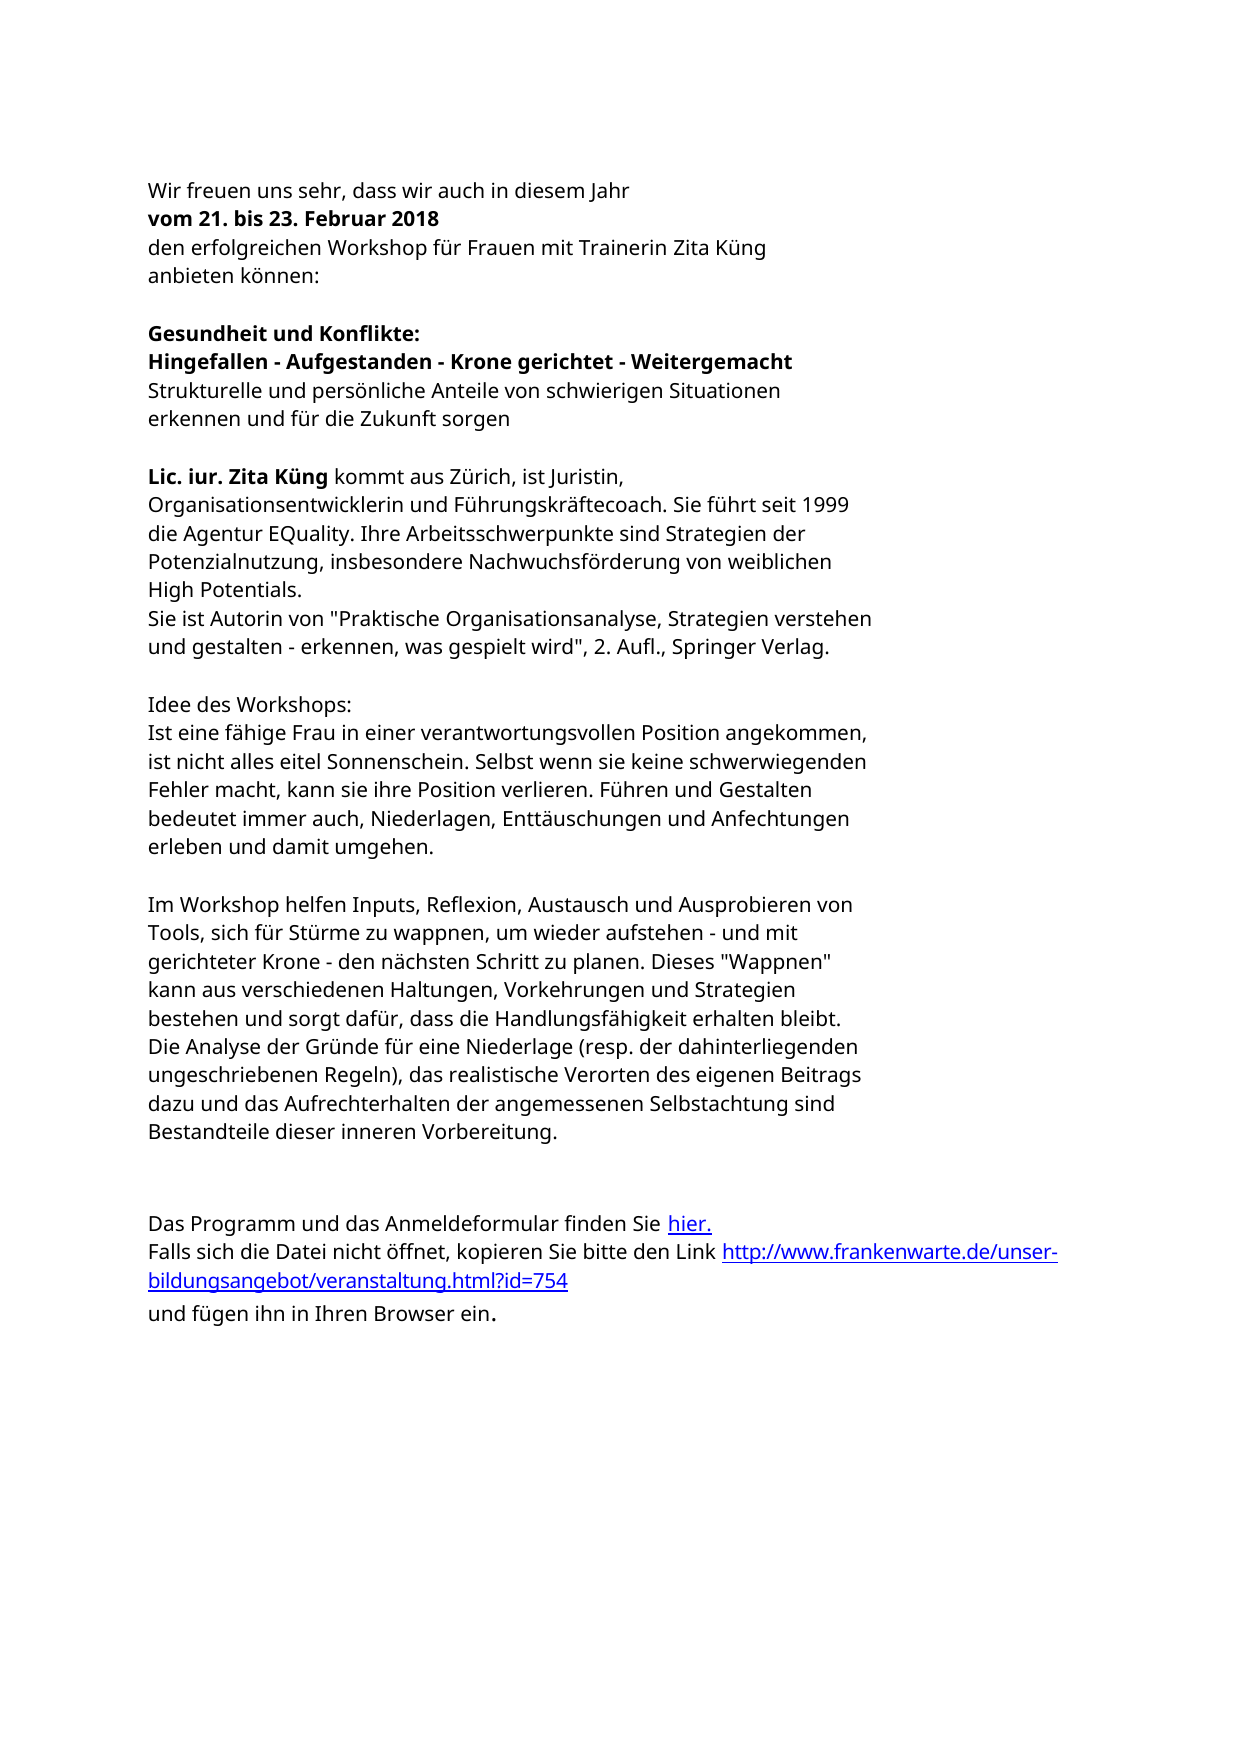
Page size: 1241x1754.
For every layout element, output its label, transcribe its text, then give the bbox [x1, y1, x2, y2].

table_header Wir freuen uns sehr, dass wir auch in diesem Jahr vom 21. bis 23. Februar 2018 den erfolgreichen Workshop für Frauen mit Trainerin Zita Küng anbieten können: Gesundheit und Konflikte: Hingefallen - Aufgestanden - Krone gerichtet - Weitergemacht Strukturelle und persönliche Anteile von schwierigen Situationen erkennen und für die Zukunft sorgen Lic. iur. Zita Küng kommt aus Zürich, ist Juristin, Organisationsentwicklerin und Führungskräftecoach. Sie führt seit 1999 die Agentur EQuality. Ihre Arbeitsschwerpunkte sind Strategien der Potenzialnutzung, insbesondere Nachwuchsförderung von weiblichen High Potentials. Sie ist Autorin von "Praktische Organisationsanalyse, Strategien verstehen und gestalten - erkennen, was gespielt wird", 2. Aufl., Springer Verlag. Idee des Workshops: Ist eine fähige Frau in einer verantwortungsvollen Position angekommen, ist nicht alles eitel Sonnenschein. Selbst wenn sie keine schwerwiegenden Fehler macht, kann sie ihre Position verlieren. Führen und Gestalten bedeutet immer auch, Niederlagen, Enttäuschungen und Anfechtungen erleben und damit umgehen. Im Workshop helfen Inputs, Reflexion, Austausch und Ausprobieren von Tools, sich für Stürme zu wappnen, um wieder aufstehen - und mit gerichteter Krone - den nächsten Schritt zu planen. Dieses "Wappnen" kann aus verschiedenen Haltungen, Vorkehrungen und Strategien bestehen und sorgt dafür, dass die Handlungsfähigkeit erhalten bleibt. Die Analyse der Gründe für eine Niederlage (resp. der dahinterliegenden ungeschriebenen Regeln), das realistische Verorten des eigenen Beitrags dazu und das Aufrechterhalten der angemessenen Selbstachtung sind Bestandteile dieser inneren Vorbereitung. [148, 148, 877, 1209]
text Das Programm und das Anmeldeformular finden Sie hier. Falls sich die Datei nicht öffnet, kopieren Sie bitte den Link http://www.frankenwarte.de/unser-bildungsangebot/veranstaltung.html?id=754 und fügen ihn in Ihren Browser ein. [148, 1209, 1093, 1391]
